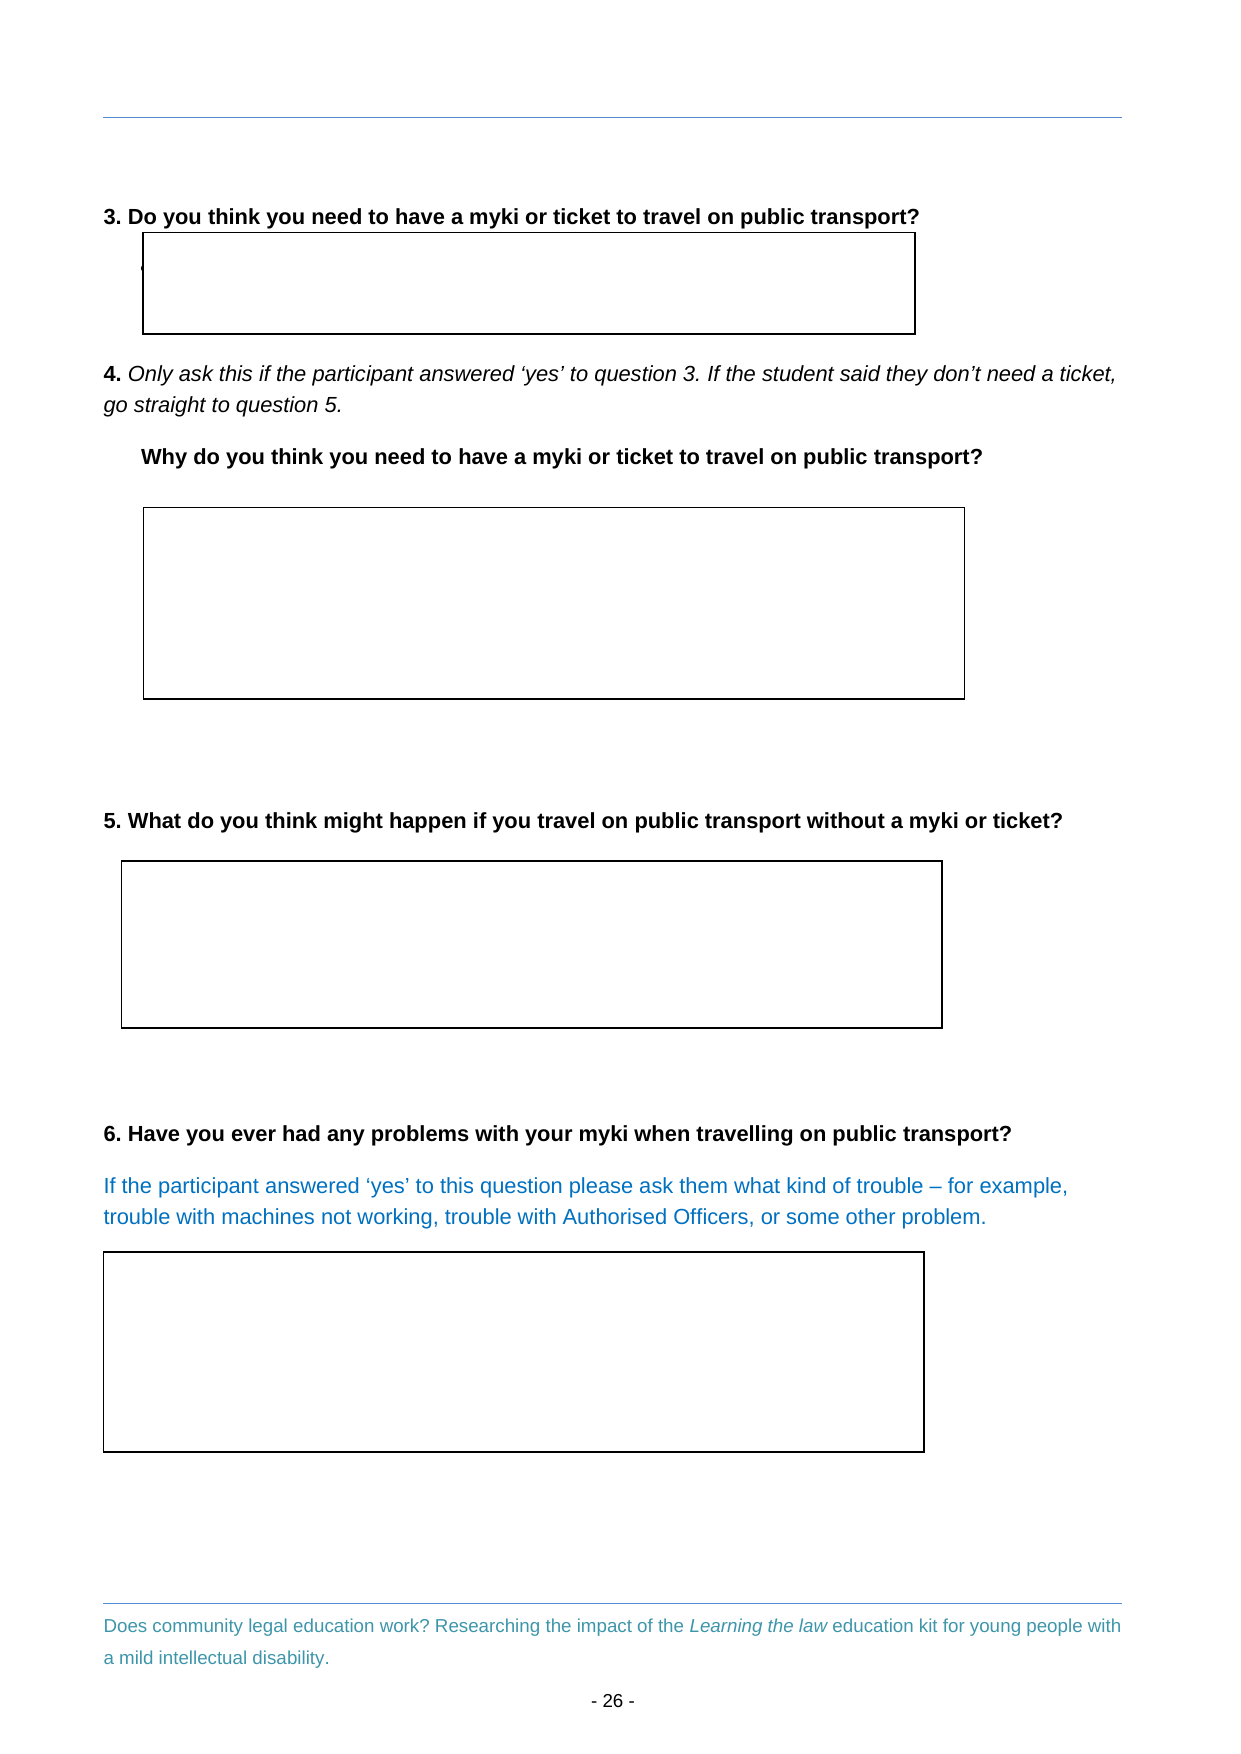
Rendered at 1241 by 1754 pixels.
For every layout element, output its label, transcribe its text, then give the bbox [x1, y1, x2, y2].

text If the participant answered ‘yes’ to this question please ask them what kind of trouble – for example, trouble with machines not working, trouble with Authorised Officers, or some other problem. [103, 1168, 1122, 1231]
text Why do you think you need to have a myki or ticket to travel on public transport? [141, 439, 1122, 471]
text 4. Only ask this if the participant answered ‘yes’ to question 3. If the student said they don’t need a ticket, go straight to question 5. [103, 356, 1122, 418]
text 3. Do you think you need to have a myki or ticket to travel on public transport? [103, 200, 1122, 231]
text 5. What do you think might happen if you travel on public transport without a myki or ticket? [103, 804, 1122, 835]
text 6. Have you ever had any problems with your myki when travelling on public transport? [103, 1116, 1122, 1148]
